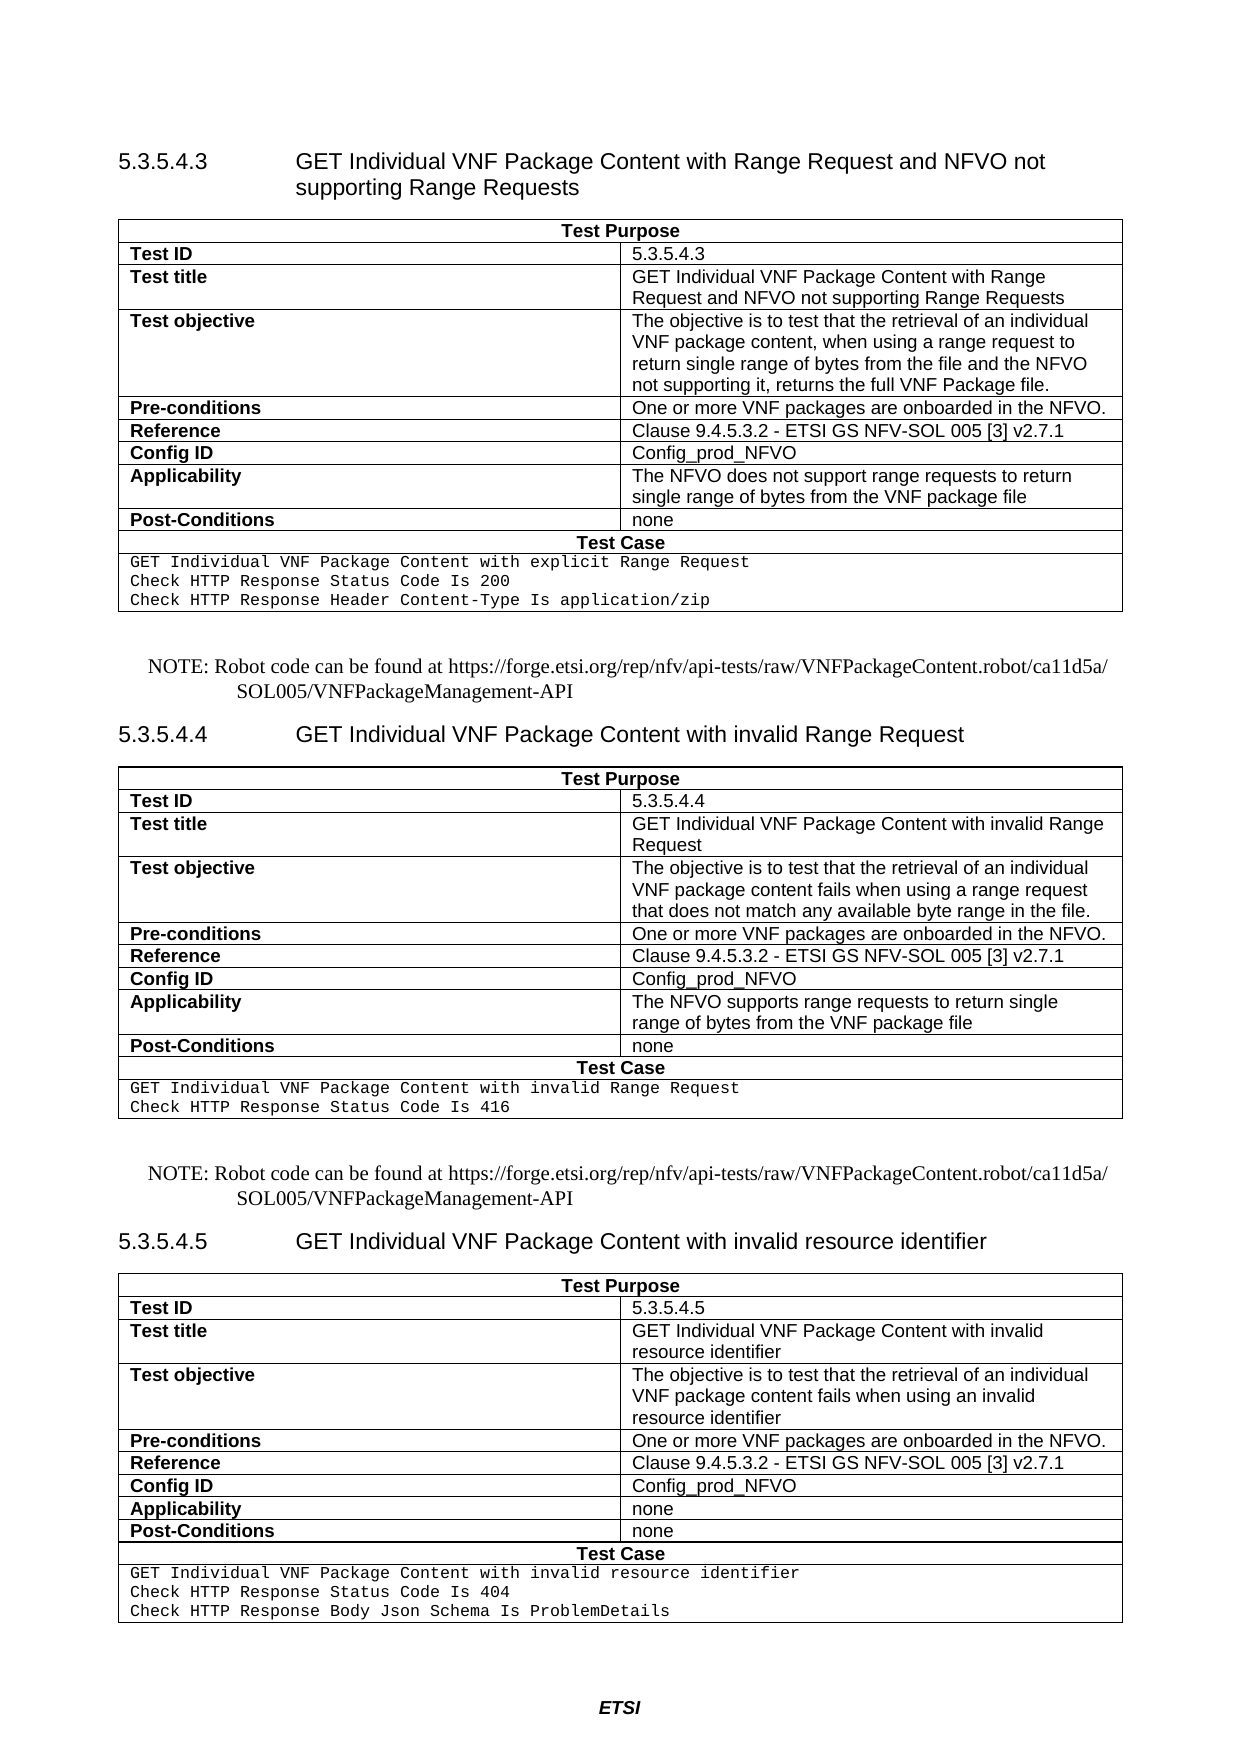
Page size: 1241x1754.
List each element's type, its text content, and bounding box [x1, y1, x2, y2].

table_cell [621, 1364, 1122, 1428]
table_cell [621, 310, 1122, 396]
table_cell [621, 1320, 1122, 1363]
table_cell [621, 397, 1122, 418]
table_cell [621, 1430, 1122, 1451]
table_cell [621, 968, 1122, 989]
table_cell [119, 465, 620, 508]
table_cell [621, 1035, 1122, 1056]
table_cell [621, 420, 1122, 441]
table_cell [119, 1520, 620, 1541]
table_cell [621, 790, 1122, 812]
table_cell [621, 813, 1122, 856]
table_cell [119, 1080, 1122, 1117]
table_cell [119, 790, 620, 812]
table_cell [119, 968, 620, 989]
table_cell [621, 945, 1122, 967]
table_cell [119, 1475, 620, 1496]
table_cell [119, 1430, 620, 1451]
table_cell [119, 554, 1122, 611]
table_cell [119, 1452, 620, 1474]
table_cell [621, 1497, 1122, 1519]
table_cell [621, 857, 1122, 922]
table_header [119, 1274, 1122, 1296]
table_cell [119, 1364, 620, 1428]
subtitle 5.3.5.4.3 GET Individual VNF Package Content with Range Request and NFVO not supporting Range Requests [118, 148, 1122, 200]
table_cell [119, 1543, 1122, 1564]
subtitle 5.3.5.4.5 GET Individual VNF Package Content with invalid resource identifier [118, 1228, 1122, 1254]
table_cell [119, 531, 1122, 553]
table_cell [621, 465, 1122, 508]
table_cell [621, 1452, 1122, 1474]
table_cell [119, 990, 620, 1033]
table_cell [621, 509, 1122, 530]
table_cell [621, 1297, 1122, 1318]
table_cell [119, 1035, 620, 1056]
subtitle 5.3.5.4.4 GET Individual VNF Package Content with invalid Range Request [118, 721, 1122, 748]
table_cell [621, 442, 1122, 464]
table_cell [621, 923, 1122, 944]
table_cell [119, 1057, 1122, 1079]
text NOTE: Robot code can be found at https://forge.etsi.org/rep/nfv/api-tests/raw/VNFPackageContent.robot/ca11d5a/SOL005/VNFPackageManagement-API [148, 1161, 1122, 1209]
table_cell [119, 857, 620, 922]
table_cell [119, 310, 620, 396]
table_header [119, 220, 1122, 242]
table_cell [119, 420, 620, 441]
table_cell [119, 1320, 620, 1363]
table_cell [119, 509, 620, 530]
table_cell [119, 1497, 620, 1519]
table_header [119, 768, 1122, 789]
text NOTE: Robot code can be found at https://forge.etsi.org/rep/nfv/api-tests/raw/VNFPackageContent.robot/ca11d5a/SOL005/VNFPackageManagement-API [148, 654, 1122, 703]
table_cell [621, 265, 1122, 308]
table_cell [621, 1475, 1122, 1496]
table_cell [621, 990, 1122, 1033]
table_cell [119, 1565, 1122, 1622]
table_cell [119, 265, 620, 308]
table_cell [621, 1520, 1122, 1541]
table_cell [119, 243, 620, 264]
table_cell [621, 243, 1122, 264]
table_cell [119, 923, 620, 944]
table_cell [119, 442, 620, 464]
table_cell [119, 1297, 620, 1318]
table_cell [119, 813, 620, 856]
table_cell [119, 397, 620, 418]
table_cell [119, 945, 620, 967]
